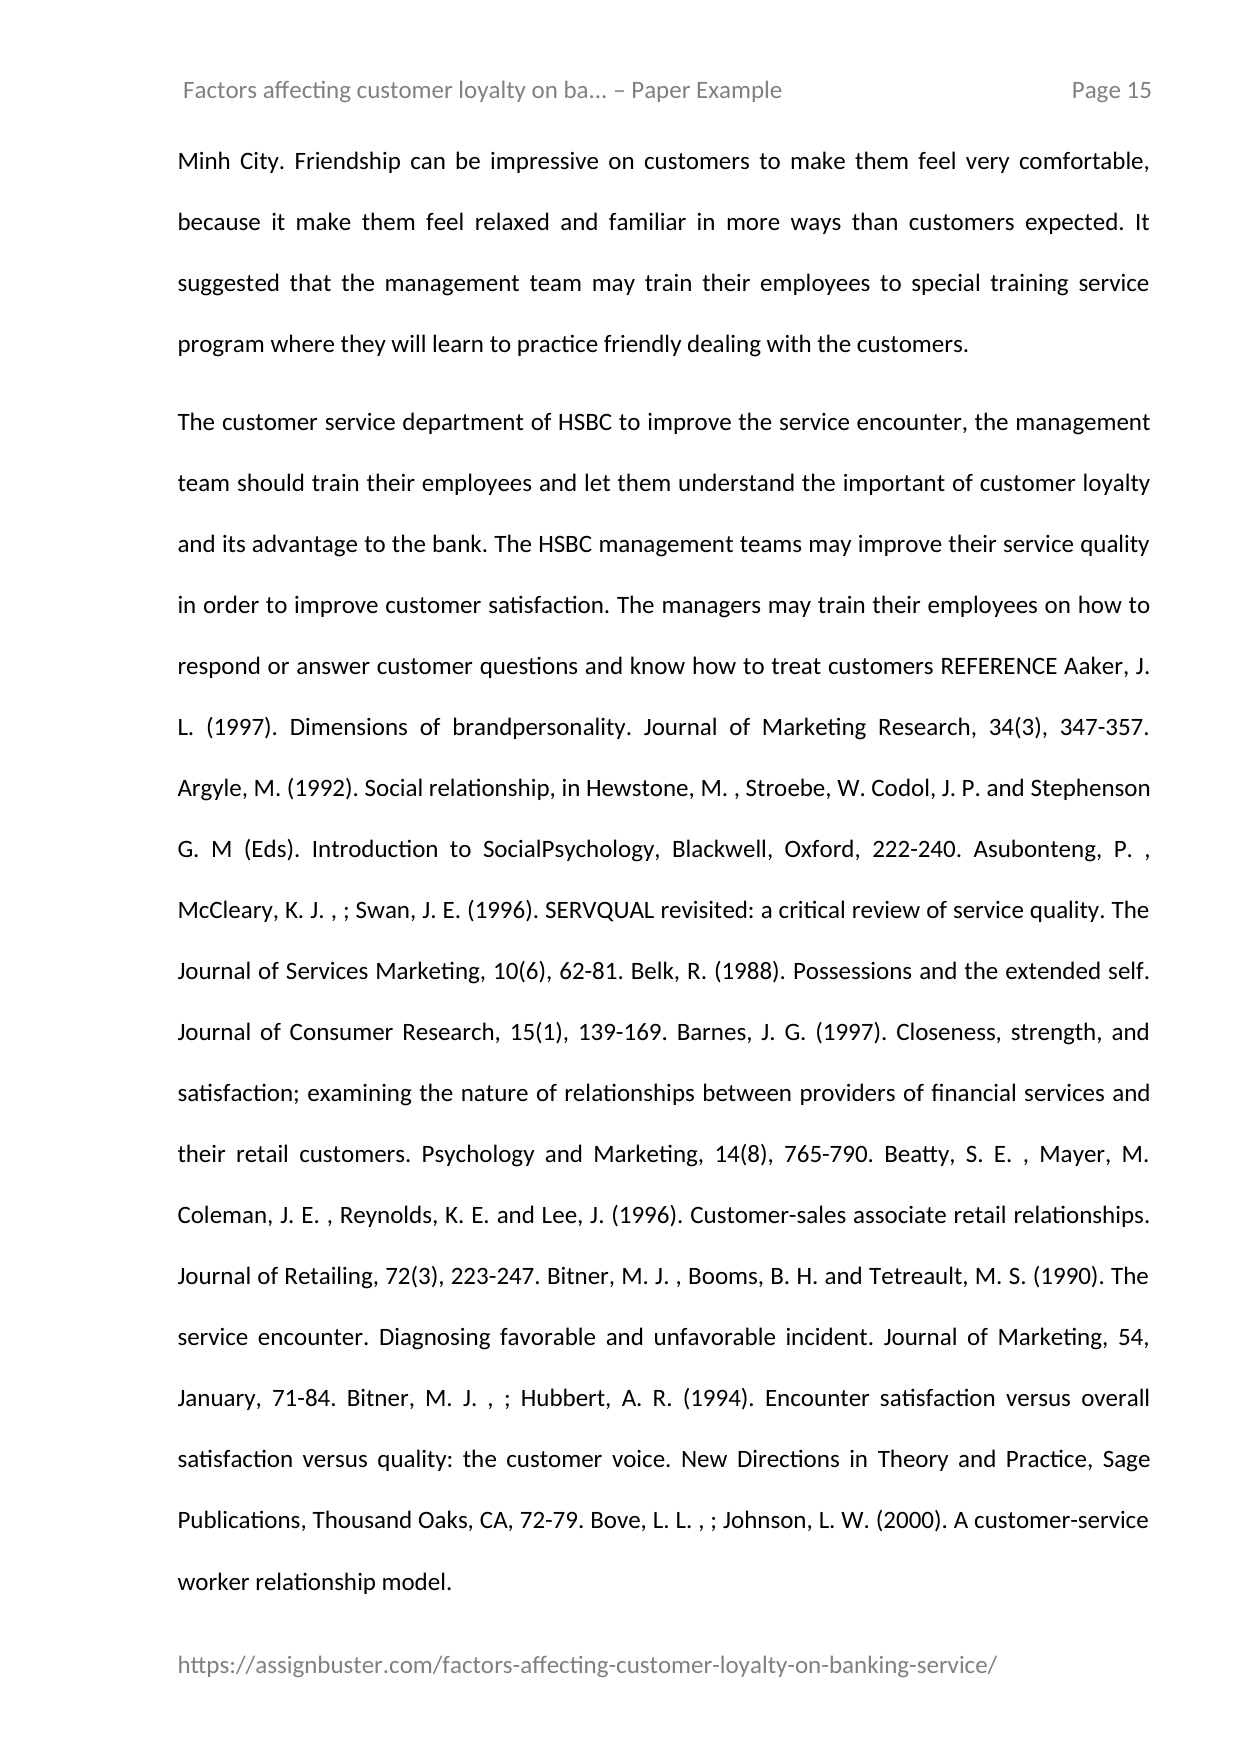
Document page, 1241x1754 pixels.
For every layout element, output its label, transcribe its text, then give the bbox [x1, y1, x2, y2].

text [177, 145, 1152, 359]
text The customer service department of HSBC to improve the service encounter, the management team should train their employees and let them understand the important of customer loyalty and its advantage to the bank. The HSBC management teams may improve their service quality in order to improve customer satisfaction. The managers may train their employees on how to respond or answer customer questions and know how to treat customers REFERENCE Aaker, J. L. (1997). Dimensions of brandpersonality. Journal of Marketing Research, 34(3), 347-357. Argyle, M. (1992). Social relationship, in Hewstone, M. , Stroebe, W. Codol, J. P. and Stephenson G. M (Eds). Introduction to SocialPsychology, Blackwell, Oxford, 222-240. Asubonteng, P. , McCleary, K. J. , ; Swan, J. E. (1996). SERVQUAL revisited: a critical review of service quality. The Journal of Services Marketing, 10(6), 62-81. Belk, R. (1988). Possessions and the extended self. Journal of Consumer Research, 15(1), 139-169. Barnes, J. G. (1997). Closeness, strength, and satisfaction; examining the nature of relationships between providers of financial services and their retail customers. Psychology and Marketing, 14(8), 765-790. Beatty, S. E. , Mayer, M. Coleman, J. E. , Reynolds, K. E. and Lee, J. (1996). Customer-sales associate retail relationships. Journal of Retailing, 72(3), 223-247. Bitner, M. J. , Booms, B. H. and Tetreault, M. S. (1990). The service encounter. Diagnosing favorable and unfavorable incident. Journal of Marketing, 54, January, 71-84. Bitner, M. J. , ; Hubbert, A. R. (1994). Encounter satisfaction versus overall satisfaction versus quality: the customer voice. New Directions in Theory and Practice, Sage Publications, Thousand Oaks, CA, 72-79. Bove, L. L. , ; Johnson, L. W. (2000). A customer-service worker relationship model. [177, 406, 1152, 1596]
